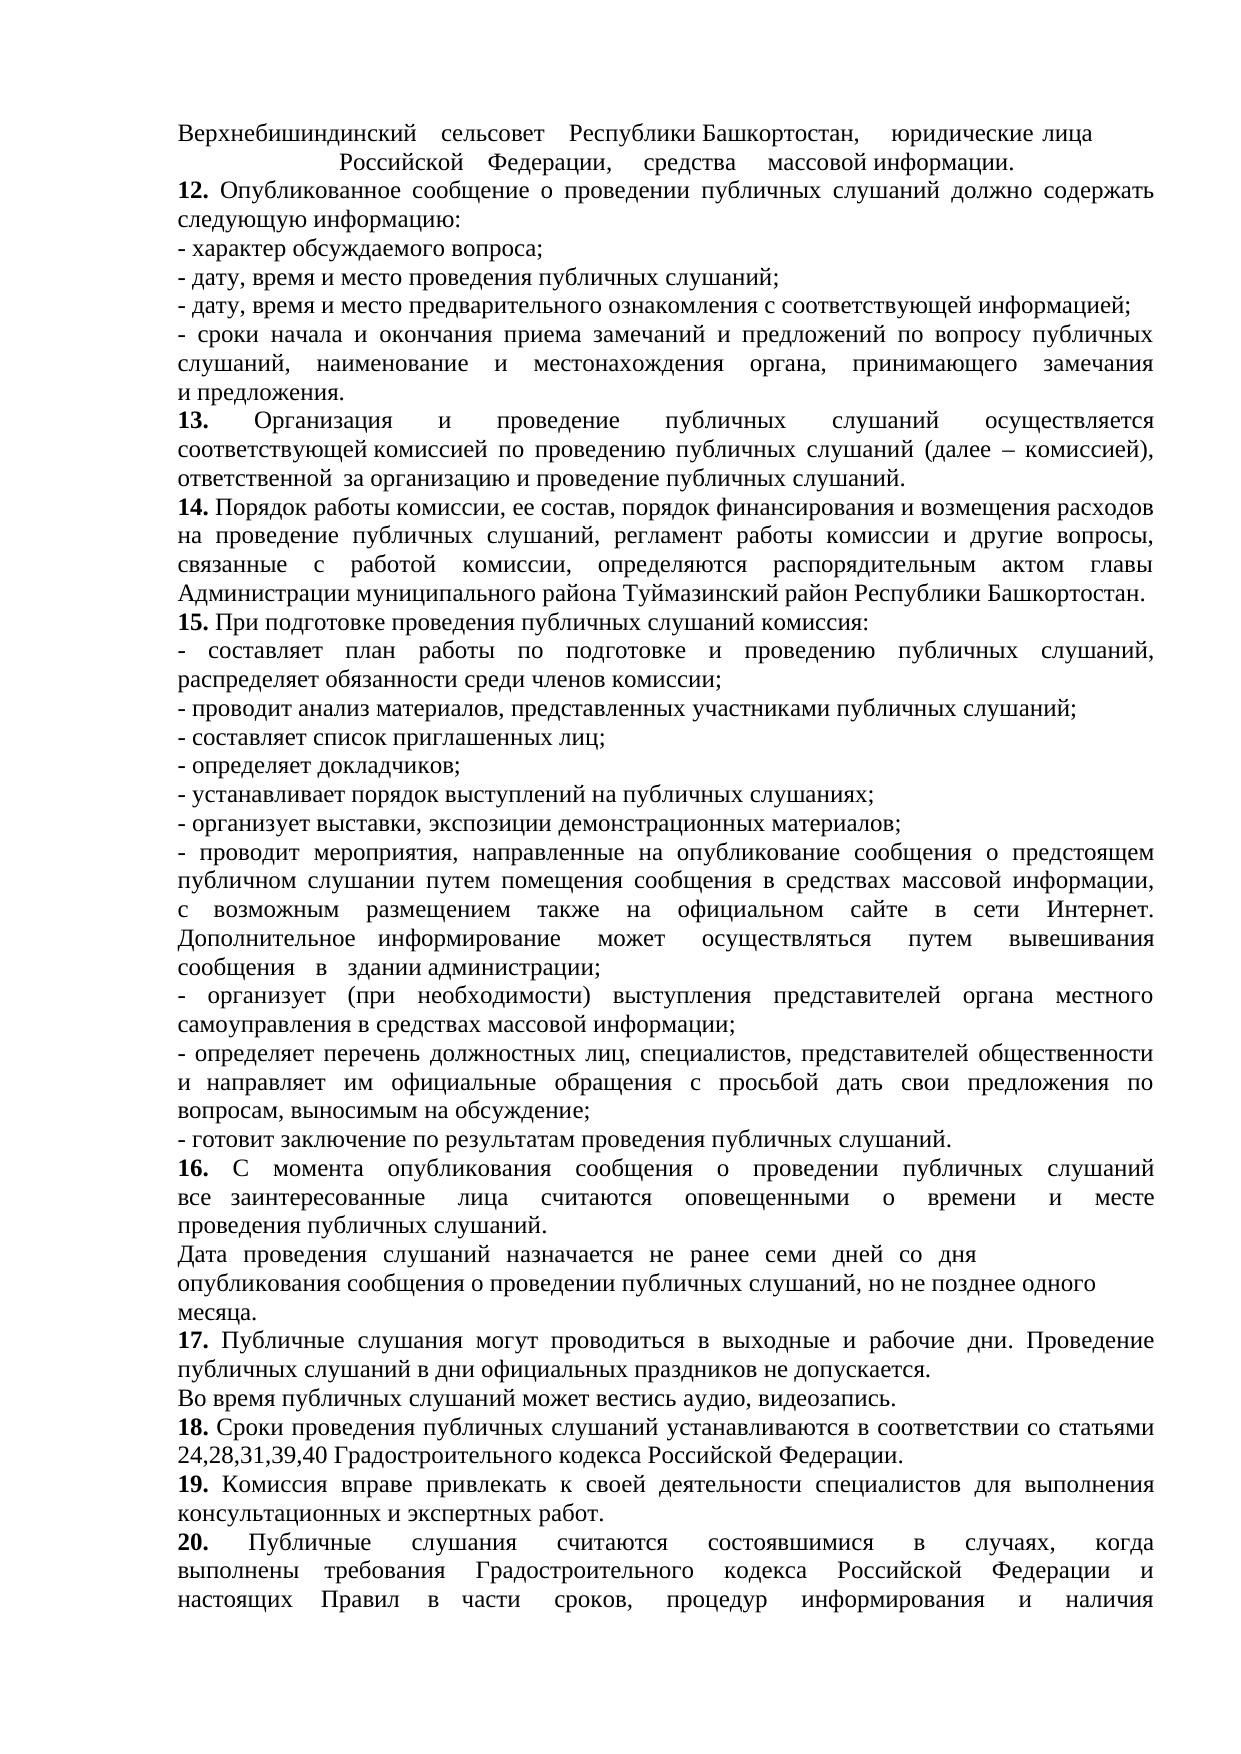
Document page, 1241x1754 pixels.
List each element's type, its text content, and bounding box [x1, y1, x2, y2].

text - готовит заключение по результатам проведения публичных слушаний. [177, 1124, 1155, 1153]
text - проводит анализ материалов, представленных участниками публичных слушаний; - составляет список приглашенных лиц; [177, 693, 1080, 751]
text 12. Опубликованное сообщение о проведении публичных слушаний должно содержать следующую информацию: [177, 176, 1155, 233]
text - характер обсуждаемого вопроса; [177, 233, 1155, 262]
text 14. Порядок работы комиссии, ее состав, порядок финансирования и возмещения расходов на проведение публичных слушаний, регламент работы комиссии и другие вопросы, связанные с работой комиссии, определяются распорядительным актом главы Администрации муниципального района Туймазинский район Республики Башкортостан. 15. При подготовке проведения публичных слушаний комиссия: [177, 492, 1155, 636]
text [177, 118, 1155, 176]
text - определяет перечень должностных лиц, специалистов, представителей общественности и направляет им официальные обращения с просьбой дать свои предложения по вопросам, выносимым на обсуждение; [177, 1038, 1154, 1124]
text Дата проведения слушаний назначается не ранее семи дней со дня опубликования сообщения о проведении публичных слушаний, но не позднее одного месяца. [177, 1239, 1155, 1326]
text 18. Сроки проведения публичных слушаний устанавливаются в соответствии со статьями 24,28,31,39,40 Градостроительного кодекса Российской Федерации. [177, 1412, 1155, 1469]
text Во время публичных слушаний может вестись аудио, видеозапись. [177, 1383, 1155, 1412]
text 19. Комиссия вправе привлекать к своей деятельности специалистов для выполнения консультационных и экспертных работ. [177, 1469, 1155, 1527]
text - определяет докладчиков; [177, 751, 1155, 779]
text - дату, время и место проведения публичных слушаний; [177, 262, 1155, 291]
text - дату, время и место предварительного ознакомления с соответствующей информацией; [177, 291, 1155, 319]
text - организует (при необходимости) выступления представителей органа местного самоуправления в средствах массовой информации; [177, 981, 1155, 1038]
text 17. Публичные слушания могут проводиться в выходные и рабочие дни. Проведение публичных слушаний в дни официальных праздников не допускается. [177, 1326, 1155, 1383]
text - проводит мероприятия, направленные на опубликование сообщения о предстоящем публичном слушании путем помещения сообщения в средствах массовой информации, с возможным размещением также на официальном сайте в сети Интернет. Дополнительное информирование может осуществляться путем вывешивания сообщения в здании администрации; [177, 837, 1154, 981]
text - устанавливает порядок выступлений на публичных слушаниях; [177, 779, 1155, 808]
text - составляет план работы по подготовке и проведению публичных слушаний, распределяет обязанности среди членов комиссии; [177, 636, 1155, 693]
text - организует выставки, экспозиции демонстрационных материалов; [177, 808, 1155, 837]
text - сроки начала и окончания приема замечаний и предложений по вопросу публичных слушаний, наименование и местонахождения органа, принимающего замечания и предложения. [177, 319, 1153, 406]
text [177, 1527, 1154, 1613]
text 16. С момента опубликования сообщения о проведении публичных слушаний все заинтересованные лица считаются оповещенными о времени и месте проведения публичных слушаний. [177, 1153, 1155, 1239]
text 13. Организация и проведение публичных слушаний осуществляется соответствующей комиссией по проведению публичных слушаний (далее – комиссией), ответственной за организацию и проведение публичных слушаний. [177, 406, 1154, 492]
